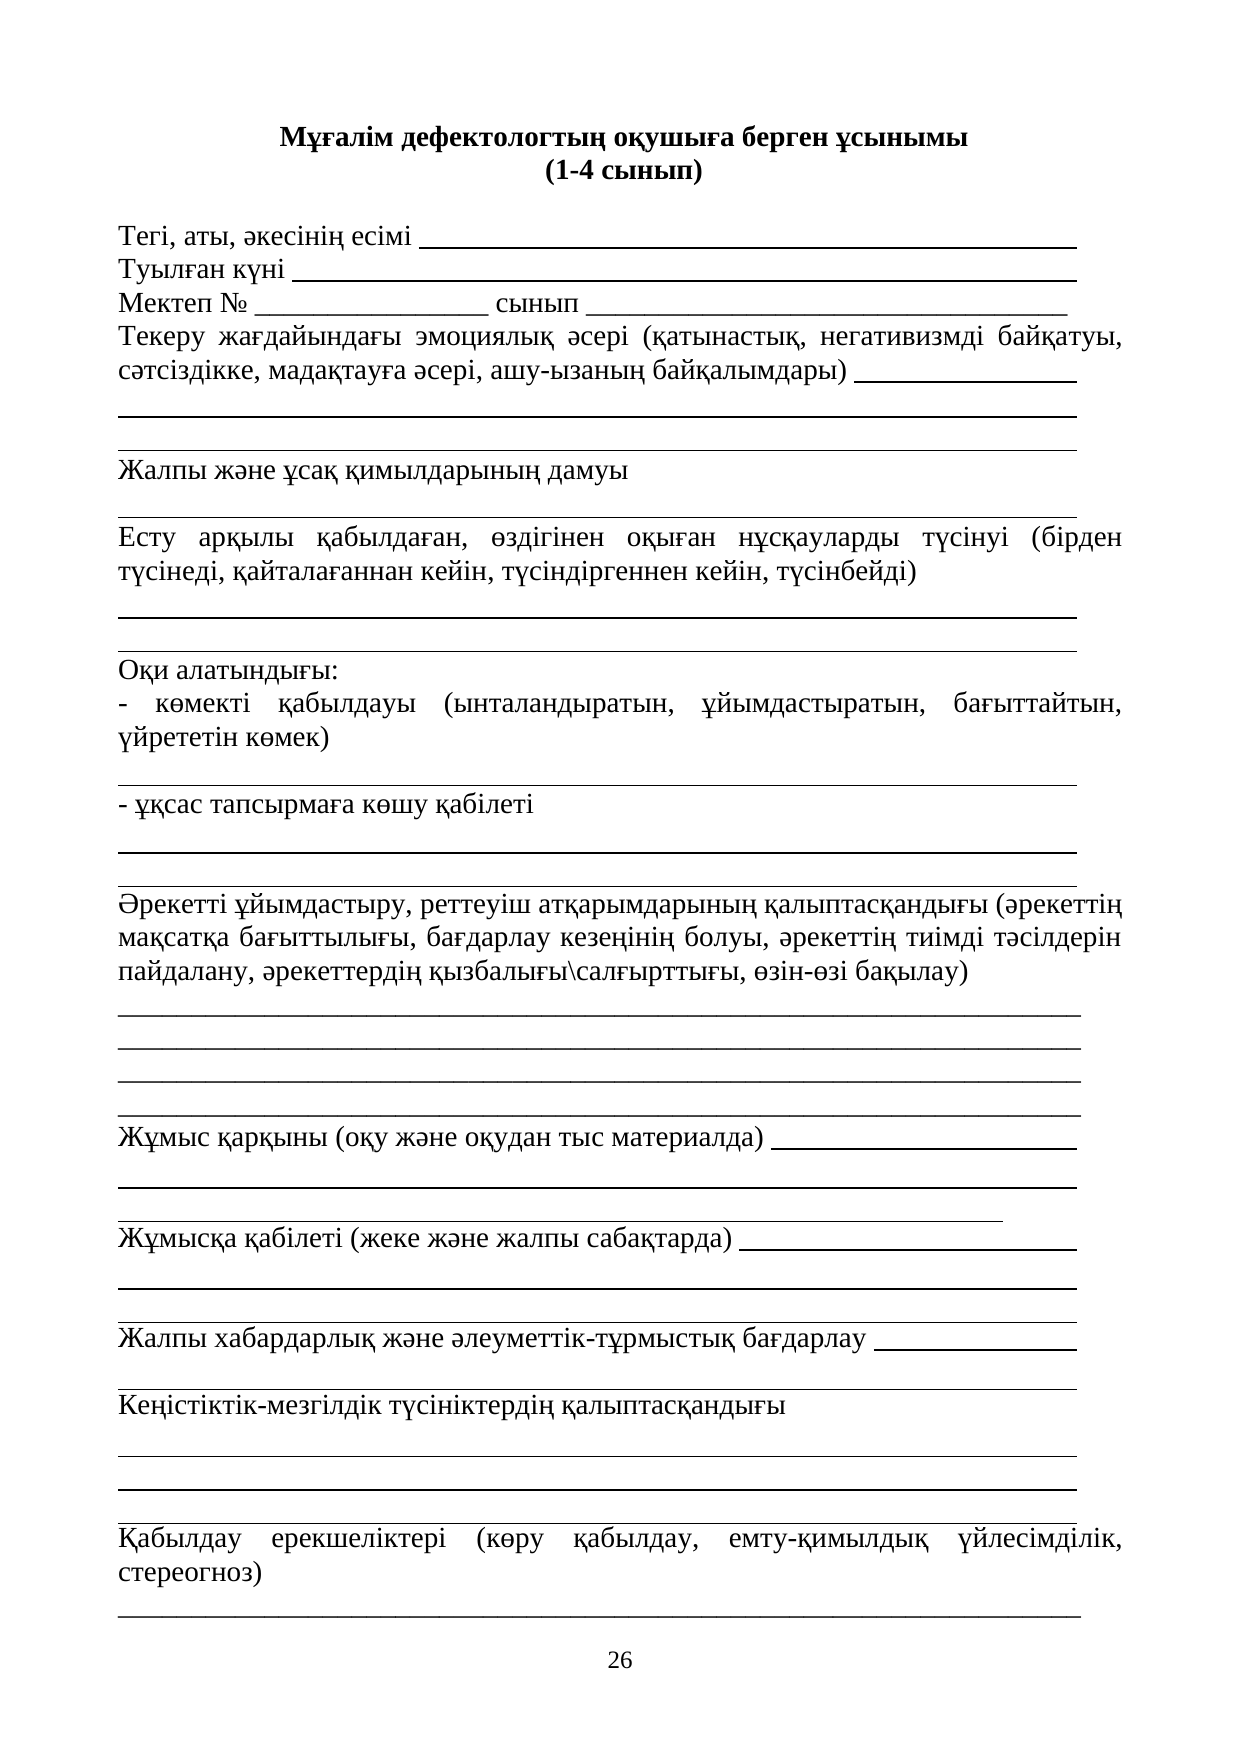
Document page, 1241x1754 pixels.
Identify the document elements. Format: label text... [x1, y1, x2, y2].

text Мұғалім дефектологтың оқушыға берген ұсынымы (1-4 сынып) [275, 119, 972, 186]
text Оқи алатындығы: [118, 653, 1154, 686]
text Кеңістіктік-мезгілдік түсініктердің қалыптасқандығы [118, 1387, 1154, 1421]
text Жұмыс қарқыны (оқу және оқудан тыс материалда) [118, 1119, 1154, 1153]
text Туылған күні [118, 252, 1154, 285]
text Қабылдау ерекшеліктері (көру қабылдау, емту-қимылдық үйлесімділік, стереогноз) __________________________________________________________________ [118, 1521, 1129, 1621]
text Жалпы хабардарлық және әлеуметтік-тұрмыстық бағдарлау [118, 1320, 1154, 1354]
text Жұмысқа қабілеті (жеке және жалпы сабақтарда) [118, 1220, 1154, 1253]
text Есту арқылы қабылдаған, өздігінен оқыған нұсқауларды түсінуі (бірден түсінеді, қайталағаннан кейін, түсіндіргеннен кейін, түсінбейді) [118, 519, 1129, 586]
text - ұқсас тапсырмаға көшу қабілеті [118, 786, 1154, 820]
text 26 [607, 1645, 1154, 1673]
text Әрекетті ұйымдастыру, реттеуіш атқарымдарының қалыптасқандығы (әрекеттің мақсатқа бағыттылығы, бағдарлау кезеңінің болуы, әрекеттің тиімді тәсілдерін пайдалану, әрекеттердің қызбалығы\салғырттығы, өзін-өзі бақылау) __________________________________________________________________ __________________________________________________________________ __________________________________________________________________ __________________________________________________________________ [118, 887, 1129, 1119]
text - көмекті қабылдауы (ынталандыратын, ұйымдастыратын, бағыттайтын, үйрететін көмек) [118, 686, 1129, 753]
text Жалпы және ұсақ қимылдарының дамуы [118, 452, 1154, 486]
text Мектеп № ________________ сынып _________________________________ Текеру жағдайындағы эмоциялық әсері (қатынастық, негативизмді байқатуы, [118, 285, 1129, 352]
text Тегі, аты, әкесінің есімі [118, 219, 1154, 252]
text сәтсіздікке, мадақтауға әсері, ашу-ызаның байқалымдары) [118, 352, 1154, 386]
